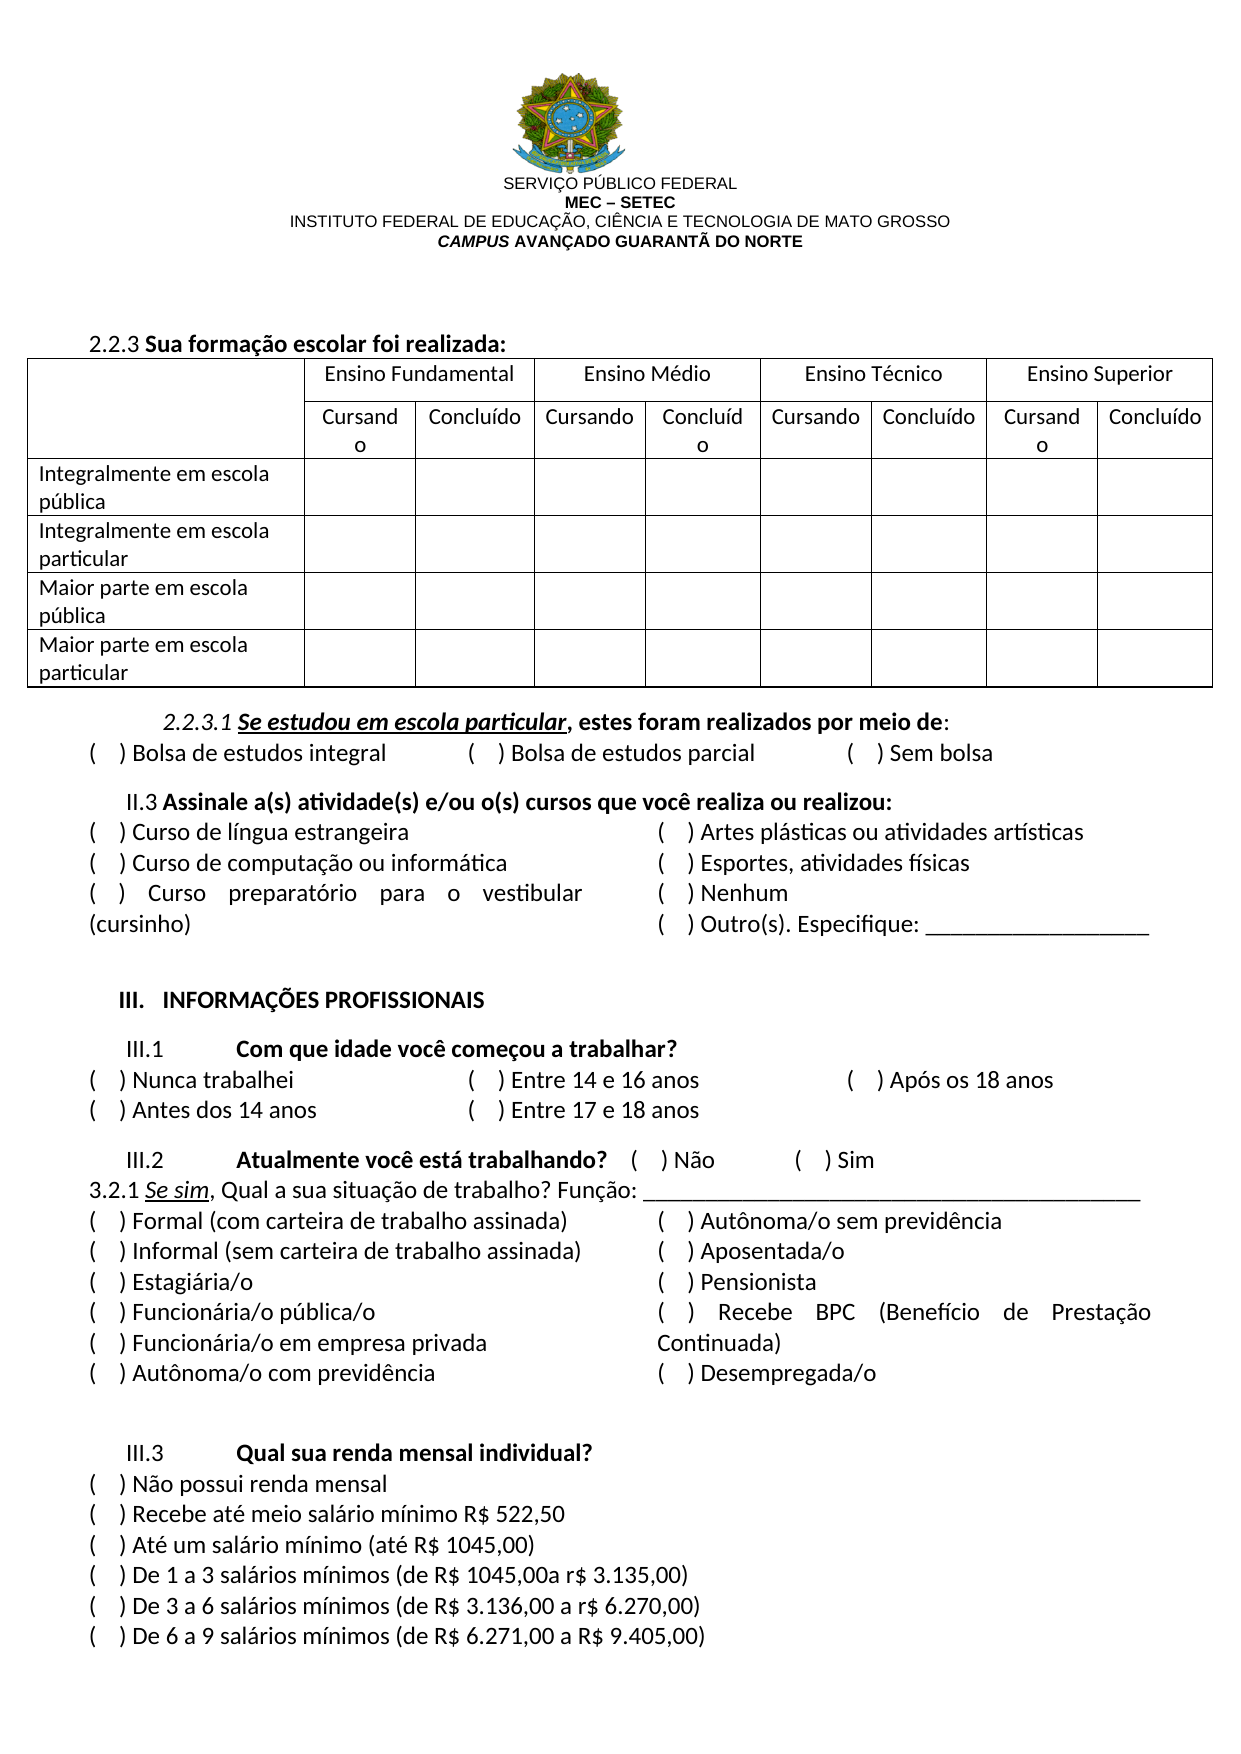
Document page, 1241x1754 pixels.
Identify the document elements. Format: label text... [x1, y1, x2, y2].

text ( ) Bolsa de estudos parcial [467, 737, 773, 767]
text ( ) Outro(s). Especifique: __________________ [657, 908, 1152, 938]
text ( ) Autônoma/o com previdência [89, 1357, 583, 1388]
text ( ) Recebe BPC (Benefício de Prestação Continuada) [657, 1296, 1152, 1357]
table_cell [416, 630, 534, 686]
text ( ) Desempregada/o [657, 1357, 1152, 1388]
table_cell [872, 516, 986, 572]
table_header Ensino Superior [987, 359, 1212, 401]
text ( ) De 6 a 9 salários mínimos (de R$ 6.271,00 a R$ 9.405,00) [89, 1620, 1152, 1651]
text ( ) Artes plásticas ou atividades artísticas [657, 816, 1152, 847]
table_cell [761, 630, 871, 686]
table_cell [987, 573, 1097, 629]
table_cell Concluído [646, 402, 760, 458]
text ( ) Curso preparatório para o vestibular (cursinho) [89, 877, 583, 938]
table_cell [305, 459, 415, 515]
text ( ) De 3 a 6 salários mínimos (de R$ 3.136,00 a r$ 6.270,00) [89, 1590, 1152, 1620]
text ( ) Esportes, atividades físicas [657, 847, 1152, 877]
table_cell [1098, 573, 1212, 629]
text ( ) Formal (com carteira de trabalho assinada) [89, 1205, 583, 1235]
table_cell [987, 459, 1097, 515]
text ( ) Sem bolsa [846, 737, 1152, 767]
text ( ) Estagiária/o [89, 1266, 583, 1296]
table_cell [872, 630, 986, 686]
text 2.2.3.1 Se estudou em escola particular, estes foram realizados por meio de: [89, 706, 1152, 737]
table_header Ensino Médio [535, 359, 760, 401]
table_cell [416, 516, 534, 572]
table_cell [535, 516, 645, 572]
table_cell Cursando [305, 402, 415, 458]
table_cell Integralmente em escola pública [28, 459, 304, 515]
table_cell [761, 573, 871, 629]
picture [512, 73, 626, 174]
list Atualmente você está trabalhando? ( ) Não ( ) Sim [126, 1144, 1152, 1174]
text ( ) Até um salário mínimo (até R$ 1045,00) [89, 1529, 1152, 1559]
table_cell [872, 459, 986, 515]
text ( ) Recebe até meio salário mínimo R$ 522,50 [89, 1498, 1152, 1529]
text ( ) Não possui renda mensal [89, 1468, 1152, 1498]
text 3.2.1 Se sim, Qual a sua situação de trabalho? Função: ________________________________________ [89, 1174, 1152, 1205]
table_cell [416, 573, 534, 629]
table_cell [1098, 459, 1212, 515]
table_cell [1098, 630, 1212, 686]
text ( ) Curso de língua estrangeira [89, 816, 583, 847]
table_cell [646, 516, 760, 572]
text ( ) Após os 18 anos [846, 1064, 1152, 1094]
text ( ) Nenhum [657, 877, 1152, 908]
table_cell Cursando [761, 402, 871, 458]
table_cell [416, 459, 534, 515]
table_cell Maior parte em escola particular [28, 630, 304, 686]
text 2.2.3 Sua formação escolar foi realizada: [89, 328, 1152, 358]
text ( ) Bolsa de estudos integral [89, 737, 394, 767]
text ( ) De 1 a 3 salários mínimos (de R$ 1045,00a r$ 3.135,00) [89, 1559, 1152, 1590]
text ( ) Antes dos 14 anos [89, 1094, 394, 1125]
text ( ) Entre 14 e 16 anos [467, 1064, 773, 1094]
table_cell [305, 573, 415, 629]
text ( ) Autônoma/o sem previdência [657, 1205, 1152, 1235]
list Qual sua renda mensal individual? [126, 1437, 1152, 1468]
table_cell [646, 573, 760, 629]
text ( ) Entre 17 e 18 anos [467, 1094, 773, 1125]
table_cell [987, 516, 1097, 572]
table_cell Concluído [416, 402, 534, 458]
text ( ) Informal (sem carteira de trabalho assinada) [89, 1235, 583, 1266]
table_cell Cursando [987, 402, 1097, 458]
table_cell Concluído [872, 402, 986, 458]
table_cell Cursando [535, 402, 645, 458]
table_cell [535, 630, 645, 686]
text ( ) Pensionista [657, 1266, 1152, 1296]
text ( ) Funcionária/o em empresa privada [89, 1327, 583, 1357]
text ( ) Nunca trabalhei [89, 1064, 394, 1094]
table_cell [872, 573, 986, 629]
table_cell [305, 516, 415, 572]
table_cell Concluído [1098, 402, 1212, 458]
table_header Ensino Fundamental [305, 359, 534, 401]
table_cell [646, 459, 760, 515]
subtitle INFORMAÇÕES PROFISSIONAIS [118, 984, 1152, 1015]
table_cell [646, 630, 760, 686]
table_cell [535, 573, 645, 629]
table_cell [1098, 516, 1212, 572]
table_cell [535, 459, 645, 515]
table_cell [761, 516, 871, 572]
table_cell [987, 630, 1097, 686]
text ( ) Funcionária/o pública/o [89, 1296, 583, 1327]
table_cell Maior parte em escola pública [28, 573, 304, 629]
list Com que idade você começou a trabalhar? [126, 1033, 1152, 1064]
table_cell Integralmente em escola particular [28, 516, 304, 572]
text ( ) Curso de computação ou informática [89, 847, 583, 877]
list Assinale a(s) atividade(s) e/ou o(s) cursos que você realiza ou realizou: [126, 786, 1152, 816]
table_header [28, 359, 304, 458]
text ( ) Aposentada/o [657, 1235, 1152, 1266]
table_cell [305, 630, 415, 686]
table_header Ensino Técnico [761, 359, 986, 401]
table_cell [761, 459, 871, 515]
